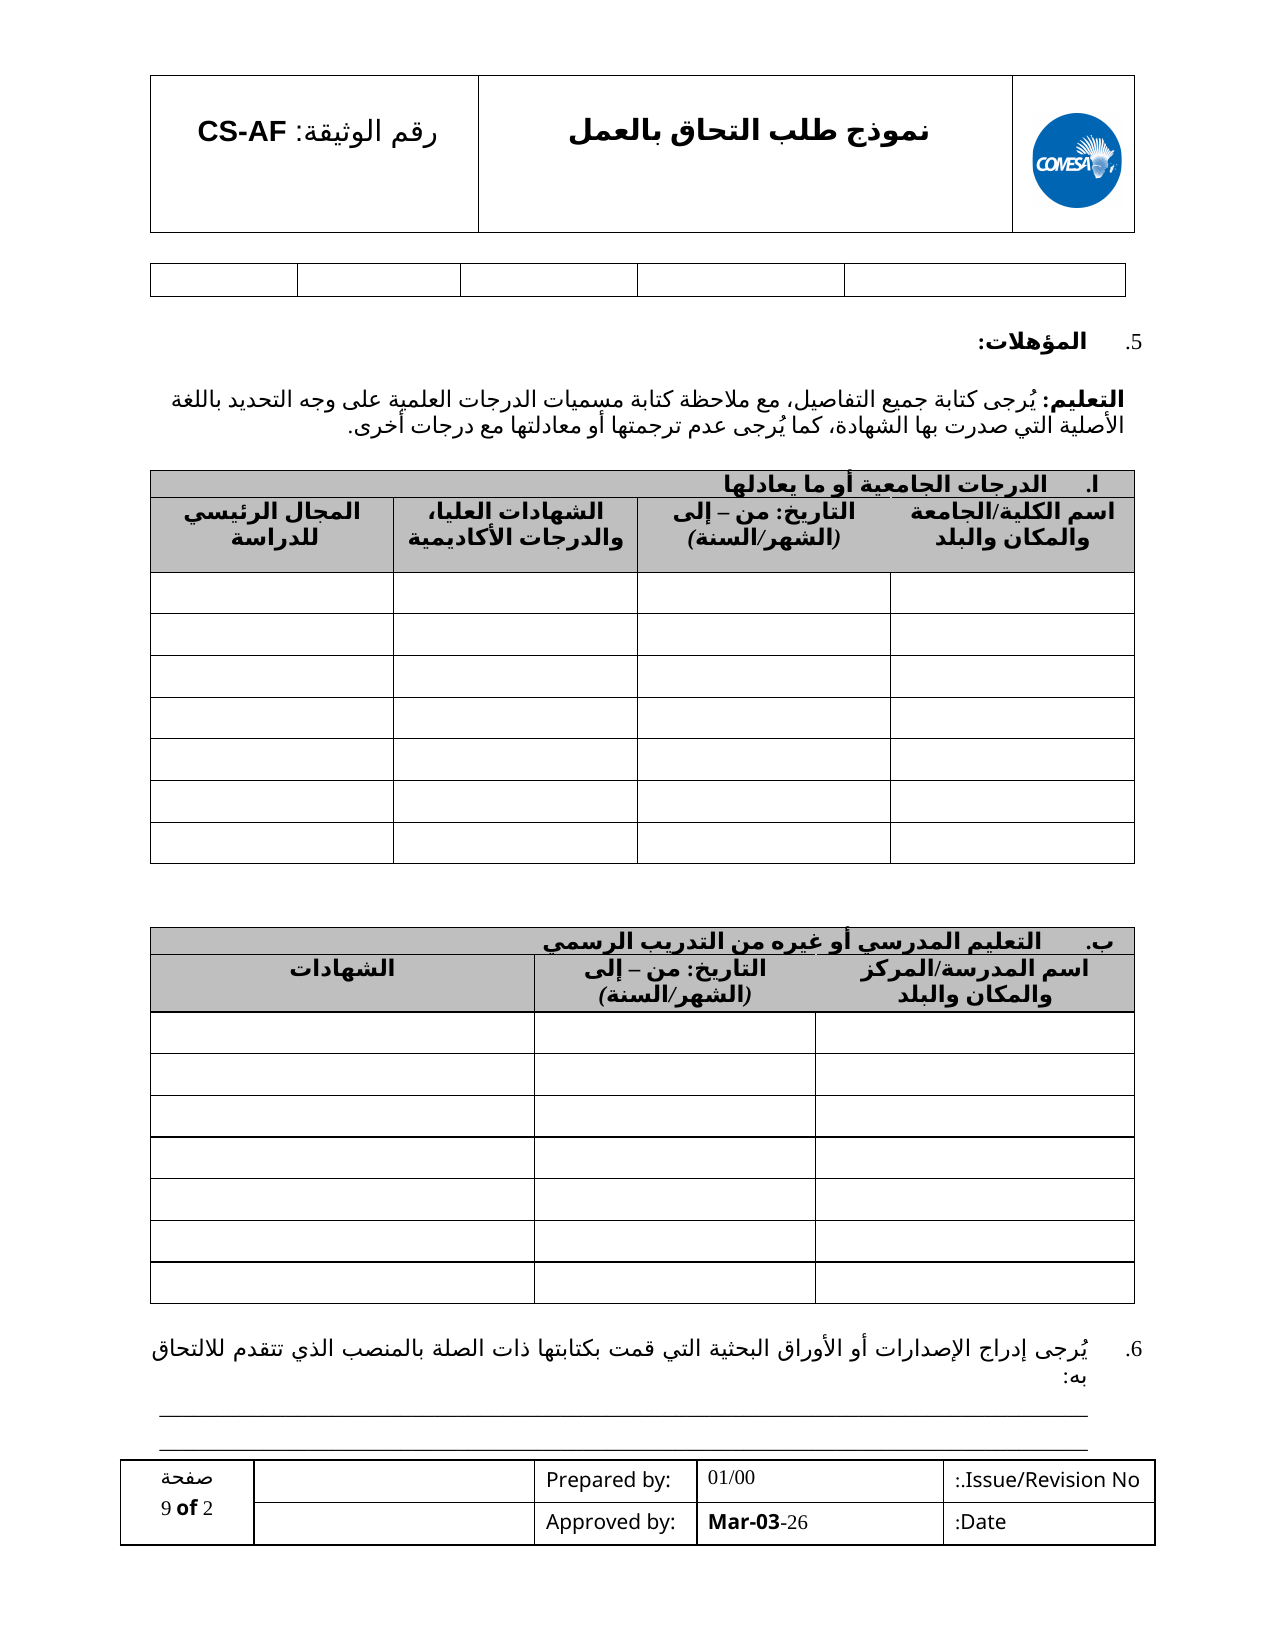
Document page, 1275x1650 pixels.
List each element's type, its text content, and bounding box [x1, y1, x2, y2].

text التعليم: يُرجى كتابة جميع التفاصيل، مع ملاحظة كتابة مسميات الدرجات العلمية على وجه التحديد باللغة الأصلية التي صدرت بها الشهادة، كما يُرجى عدم ترجمتها أو معادلتها مع درجات أخرى. [150, 386, 1125, 438]
table_cell [151, 1138, 534, 1178]
table_cell اسم المدرسة/المركز والمكان والبلد [816, 955, 1134, 1011]
table_cell [535, 1179, 815, 1220]
table_cell [151, 614, 393, 655]
table_cell [394, 781, 637, 822]
table_cell [638, 656, 890, 697]
table_cell [891, 656, 1134, 697]
table_cell [638, 823, 890, 863]
picture [1032, 113, 1122, 208]
table_cell [638, 739, 890, 780]
table_cell [638, 781, 890, 822]
table_cell [816, 1054, 1134, 1095]
table_cell [151, 1221, 534, 1261]
table_cell [151, 1179, 534, 1220]
table_cell [845, 264, 1125, 296]
table_cell [638, 698, 890, 738]
table_cell [816, 1179, 1134, 1220]
table_cell [535, 1096, 815, 1136]
list المؤهلات: [150, 328, 1125, 354]
table_cell [394, 739, 637, 780]
table_cell [151, 698, 393, 738]
table_cell [151, 573, 393, 613]
table_cell [151, 1013, 534, 1053]
table_cell التاريخ: من – إلى (الشهر/السنة) [638, 497, 891, 572]
table_cell [151, 1096, 534, 1136]
table_cell [394, 656, 637, 697]
table_cell [461, 264, 637, 296]
table_cell [816, 1096, 1134, 1136]
table_cell [535, 1138, 815, 1178]
table_cell [151, 1054, 534, 1095]
table_cell [535, 1013, 815, 1053]
table_cell المجال الرئيسي للدراسة [151, 498, 393, 572]
table_cell [638, 614, 890, 655]
table_cell [816, 1138, 1134, 1178]
table_header الدرجات الجامعية أو ما يعادلها [151, 471, 1134, 497]
table_cell الشهادات [151, 955, 534, 1011]
table_cell [816, 1013, 1134, 1053]
table_cell [151, 823, 393, 863]
table_cell [535, 1054, 815, 1095]
table_cell [298, 264, 460, 296]
table_cell [394, 698, 637, 738]
table_cell التاريخ: من – إلى (الشهر/السنة) [535, 954, 816, 1011]
table_cell الشهادات العليا، والدرجات الأكاديمية [394, 498, 637, 572]
table_cell [816, 1263, 1134, 1303]
table_cell [535, 1263, 815, 1303]
table_cell [535, 1221, 815, 1261]
table_cell [891, 698, 1134, 738]
table_cell [638, 573, 890, 613]
table_cell [151, 1263, 534, 1303]
table_cell [394, 573, 637, 613]
table_cell [394, 823, 637, 863]
table_cell [891, 573, 1134, 613]
table_cell [151, 781, 393, 822]
table_cell [891, 739, 1134, 780]
table_cell [816, 1221, 1134, 1261]
table_cell [891, 781, 1134, 822]
table_cell [151, 656, 393, 697]
table_cell [151, 739, 393, 780]
table_cell اسم الكلية/الجامعة والمكان والبلد [891, 498, 1134, 572]
table_cell [394, 614, 637, 655]
table_header التعليم المدرسي أو غيره من التدريب الرسمي [151, 928, 1134, 954]
table_cell [891, 614, 1134, 655]
list يُرجى إدراج الإصدارات أو الأوراق البحثية التي قمت بكتابتها ذات الصلة بالمنصب الذي تتقدم للالتحاق به: [150, 1335, 1125, 1388]
table_cell [638, 264, 844, 296]
table_cell [151, 264, 297, 296]
table_cell [891, 823, 1134, 863]
